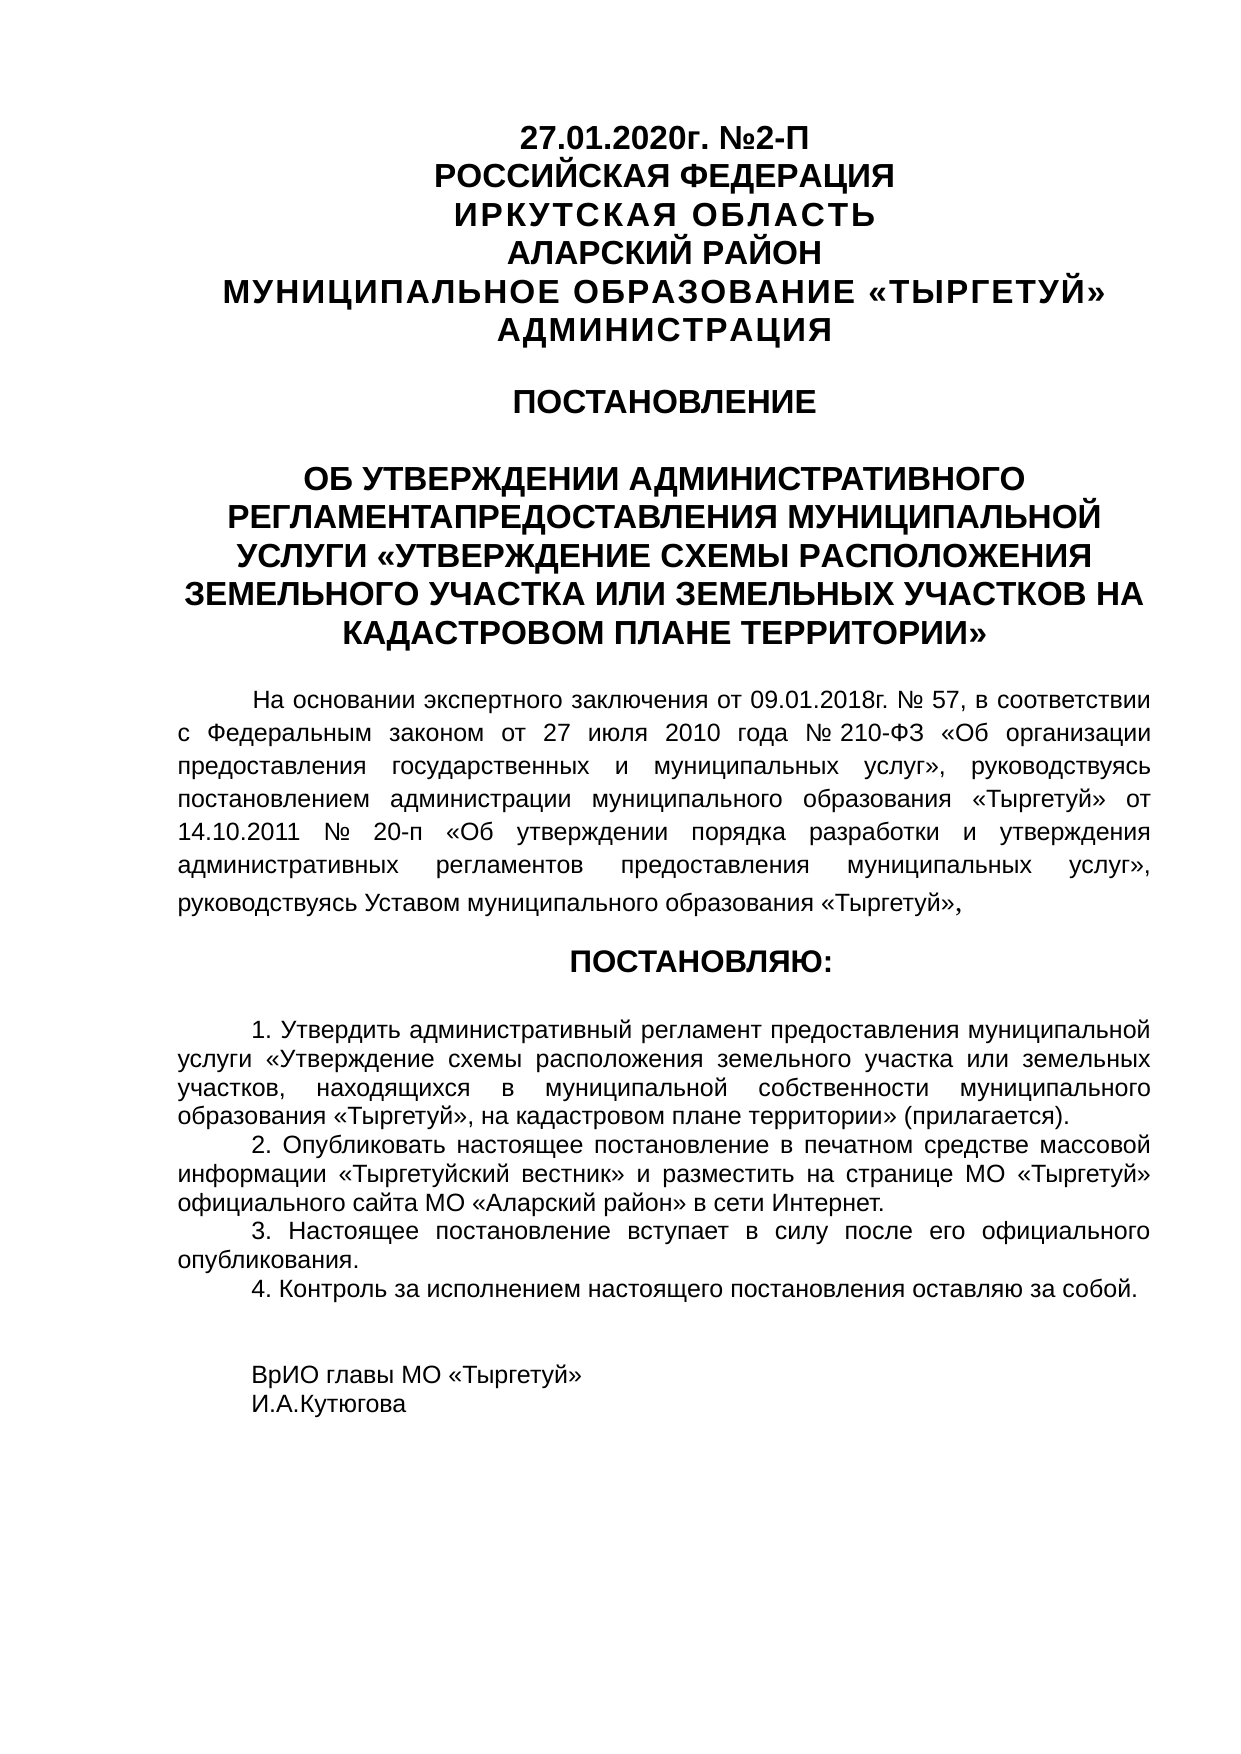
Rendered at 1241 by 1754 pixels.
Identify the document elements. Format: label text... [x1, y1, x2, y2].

text И.А.Кутюгова [177, 1389, 1152, 1417]
text МУНИЦИПАЛЬНОЕ ОБРАЗОВАНИЕ «ТЫРГЕТУЙ» [177, 272, 1152, 310]
text ВрИО главы МО «Тыргетуй» [177, 1360, 1152, 1389]
text РОССИЙСКАЯ ФЕДЕРАЦИЯ [177, 157, 1152, 195]
text ИРКУТСКАЯ ОБЛАСТЬ [177, 195, 1152, 233]
text 27.01.2020г. №2-П [177, 118, 1152, 157]
text ПОСТАНОВЛЕНИЕ [177, 382, 1152, 421]
text 4. Контроль за исполнением настоящего постановления оставляю за собой. [177, 1274, 1152, 1302]
text ОБ УТВЕРЖДЕНИИ АДМИНИСТРАТИВНОГО РЕГЛАМЕНТАПРЕДОСТАВЛЕНИЯ МУНИЦИПАЛЬНОЙ УСЛУГИ «УТВЕРЖДЕНИЕ СХЕМЫ РАСПОЛОЖЕНИЯ ЗЕМЕЛЬНОГО УЧАСТКА ИЛИ ЗЕМЕЛЬНЫХ УЧАСТКОВ НА КАДАСТРОВОМ ПЛАНЕ ТЕРРИТОРИИ» [177, 459, 1152, 651]
text АДМИНИСТРАЦИЯ [177, 310, 1152, 349]
text 3. Настоящее постановление вступает в силу после его официального опубликования. [177, 1216, 1152, 1274]
text АЛАРСКИЙ РАЙОН [177, 233, 1152, 272]
text На основании экспертного заключения от 09.01.2018г. № 57, в соответствии с Федеральным законом от 27 июля 2010 года № 210-ФЗ «Об организации предоставления государственных и муниципальных услуг», руководствуясь постановлением администрации муниципального образования «Тыргетуй» от 14.10.2011 № 20-п «Об утверждении порядка разработки и утверждения административных регламентов предоставления муниципальных услуг», руководствуясь Уставом муниципального образования «Тыргетуй», [177, 685, 1152, 917]
text 2. Опубликовать настоящее постановление в печатном средстве массовой информации «Тыргетуйский вестник» и разместить на странице МО «Тыргетуй» официального сайта МО «Аларский район» в сети Интернет. [177, 1130, 1152, 1216]
text ПОСТАНОВЛЯЮ: [177, 943, 1152, 979]
text 1. Утвердить административный регламент предоставления муниципальной услуги «Утверждение схемы расположения земельного участка или земельных участков, находящихся в муниципальной собственности муниципального образования «Тыргетуй», на кадастровом плане территории» (прилагается). [177, 1015, 1152, 1130]
